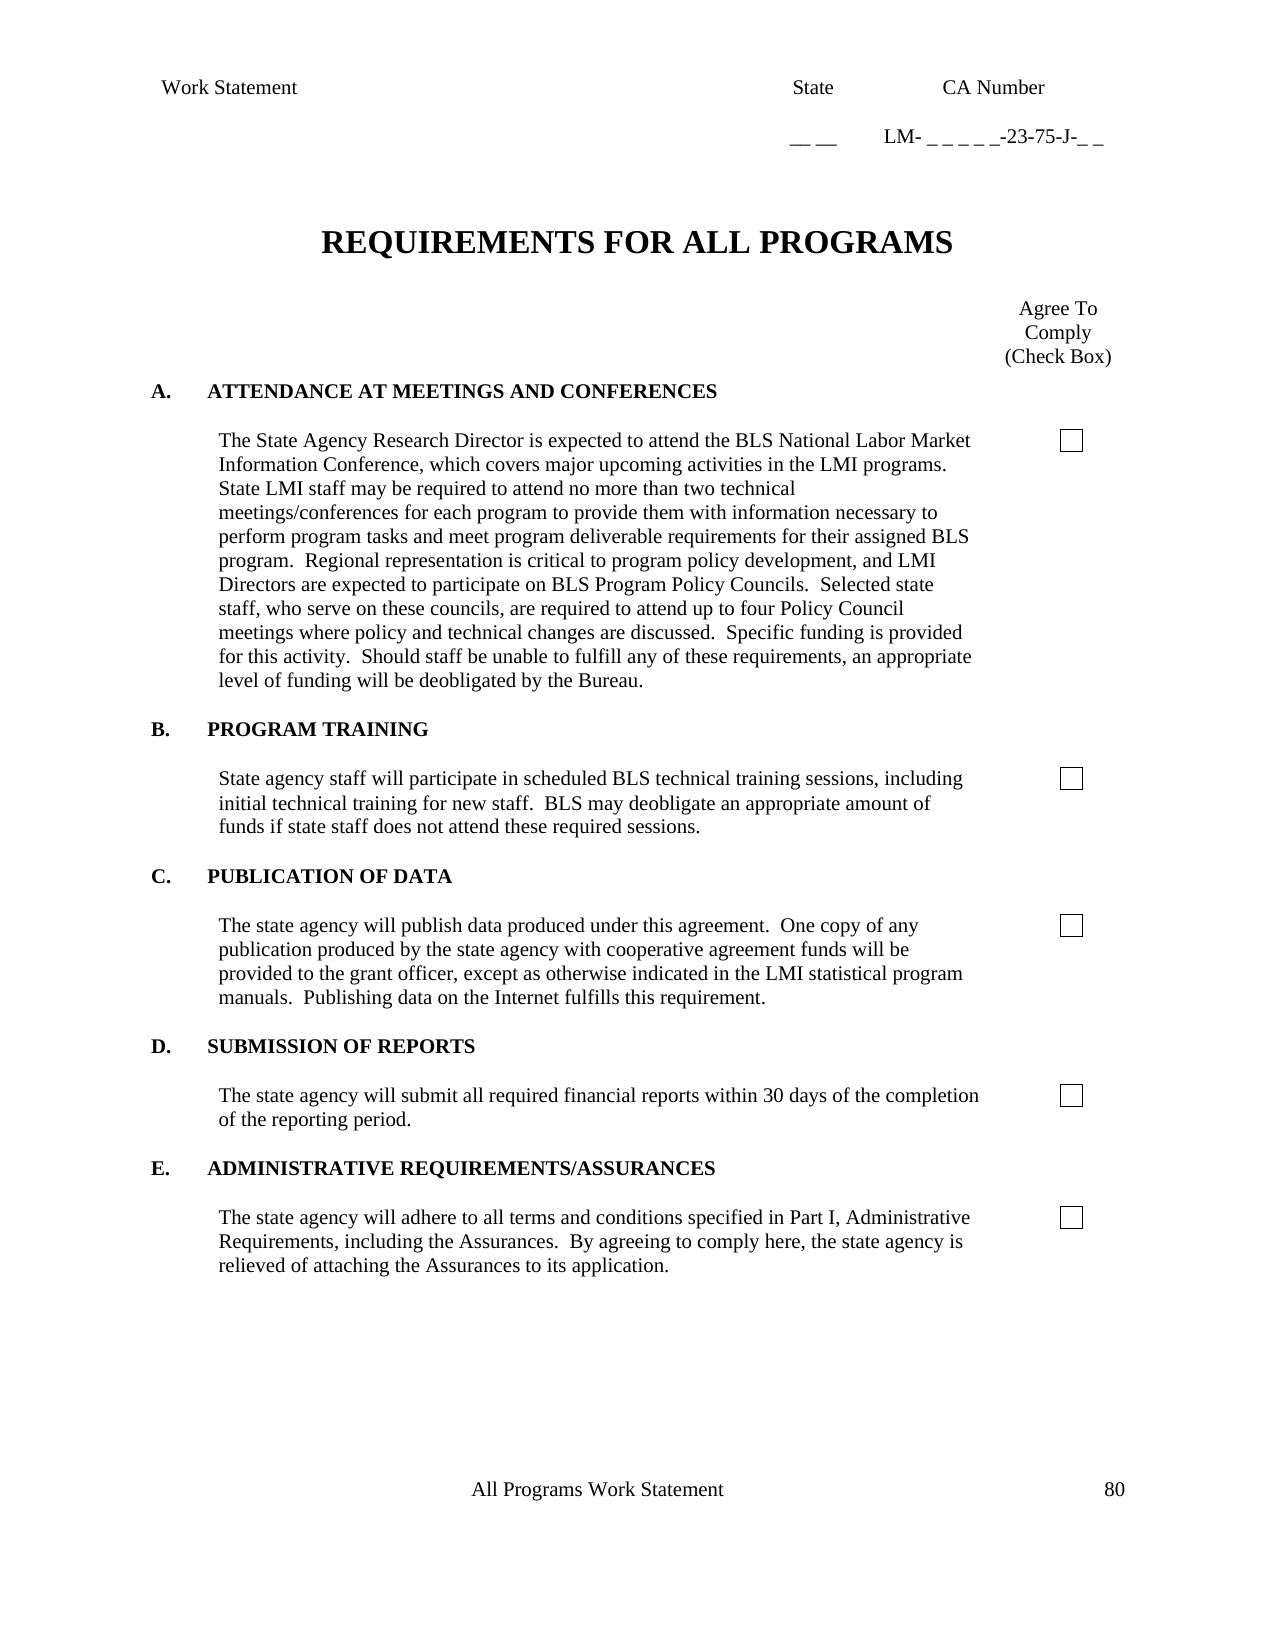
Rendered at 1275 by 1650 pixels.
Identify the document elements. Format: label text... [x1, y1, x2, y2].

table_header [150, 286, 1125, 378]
subtitle ATTENDANCE AT MEETINGS AND CONFERENCES [151, 378, 1125, 403]
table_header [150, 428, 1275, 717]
subtitle REQUIREMENTS FOR ALL PROGRAMS [150, 222, 1125, 261]
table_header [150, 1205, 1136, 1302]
subtitle PUBLICATION OF DATA [151, 863, 1125, 888]
subtitle PROGRAM TRAINING [151, 717, 1125, 741]
subtitle SUBMISSION OF REPORTS [151, 1034, 1125, 1058]
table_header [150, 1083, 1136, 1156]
subtitle ADMINISTRATIVE REQUIREMENTS/ASSURANCES [151, 1156, 1125, 1180]
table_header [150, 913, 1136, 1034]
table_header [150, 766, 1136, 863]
